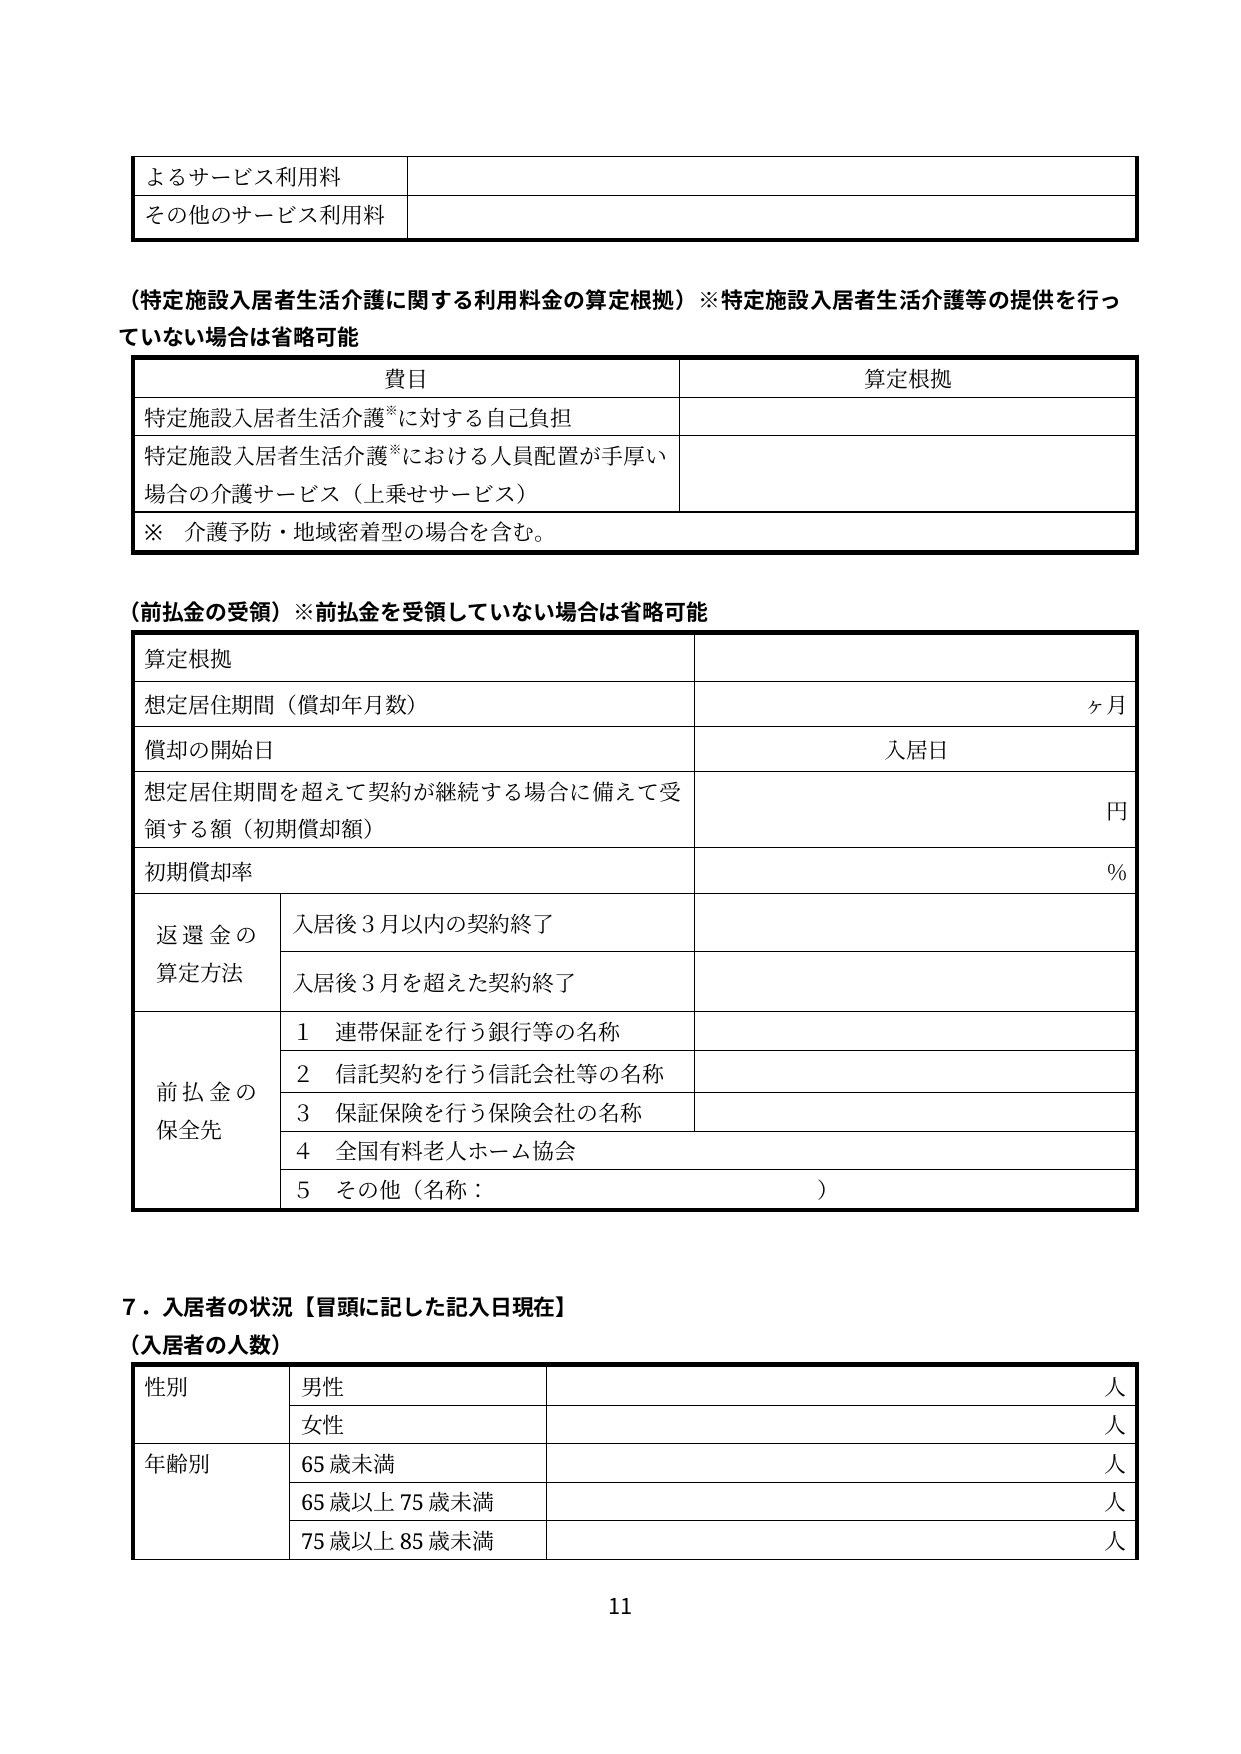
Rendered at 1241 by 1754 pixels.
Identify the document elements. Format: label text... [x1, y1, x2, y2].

table_cell 入居後３月を超えた契約終了 [281, 952, 694, 1011]
table_cell 特定施設入居者生活介護※に対する自己負担 [135, 398, 679, 435]
table_cell 入居後３月以内の契約終了 [281, 894, 694, 951]
text ７．入居者の状況【冒頭に記した記入日現在】 [118, 1287, 1122, 1325]
table_header 男性 [290, 1367, 546, 1404]
text （入居者の人数） [118, 1325, 1122, 1362]
table_cell 前払金の保全先 [135, 1012, 280, 1208]
table_header [695, 635, 1135, 681]
table_cell 初期償却率 [135, 848, 694, 893]
table_header 人 [547, 1367, 1135, 1404]
table_cell ※ 介護予防・地域密着型の場合を含む。 [135, 513, 1135, 550]
table_cell [695, 952, 1135, 1011]
table_cell [680, 398, 1135, 435]
table_header 性別 [135, 1367, 289, 1443]
text （前払金の受領）※前払金を受領していない場合は省略可能 [118, 592, 1122, 630]
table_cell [135, 157, 407, 194]
table_header 算定根拠 [680, 360, 1135, 397]
table_cell ２ 信託契約を行う信託会社等の名称 [281, 1051, 694, 1092]
table_cell [695, 1012, 1135, 1050]
table_cell [695, 894, 1135, 951]
table_header 算定根拠 [135, 635, 694, 681]
table_cell [408, 196, 1135, 237]
table_cell 円 [695, 772, 1135, 847]
table_cell ３ 保証保険を行う保険会社の名称 [281, 1093, 694, 1131]
table_cell 返還金の算定方法 [135, 894, 280, 1011]
table_cell ５ その他（名称： ） [281, 1170, 1135, 1208]
table_cell 人 [547, 1444, 1135, 1482]
table_cell 65歳未満 [290, 1444, 546, 1482]
table_cell 65歳以上75歳未満 [290, 1483, 546, 1520]
table_cell 75歳以上85歳未満 [290, 1521, 546, 1559]
table_cell 償却の開始日 [135, 727, 694, 771]
table_cell 人 [547, 1406, 1135, 1443]
table_cell 年齢別 [135, 1444, 289, 1559]
table_header 費目 [135, 360, 679, 397]
table_cell 別添２ [408, 157, 1135, 194]
table_cell 人 [547, 1483, 1135, 1520]
table_cell 想定居住期間（償却年月数） [135, 682, 694, 726]
table_cell [695, 1051, 1135, 1092]
table_cell １ 連帯保証を行う銀行等の名称 [281, 1012, 694, 1050]
table_cell その他のサービス利用料 [135, 196, 407, 237]
table_cell [695, 1093, 1135, 1131]
table_cell ヶ月 [695, 682, 1135, 726]
table_cell 人 [547, 1521, 1135, 1559]
table_cell 女性 [290, 1406, 546, 1443]
table_cell 入居日 [695, 727, 1135, 771]
table_cell 特定施設入居者生活介護※における人員配置が手厚い場合の介護サービス（上乗せサービス） [135, 436, 679, 511]
table_cell ％ [695, 848, 1135, 893]
table_cell 想定居住期間を超えて契約が継続する場合に備えて受領する額（初期償却額） [135, 772, 694, 847]
table_cell ４ 全国有料老人ホーム協会 [281, 1132, 1135, 1169]
table_cell [680, 436, 1135, 511]
text （特定施設入居者生活介護に関する利用料金の算定根拠）※特定施設入居者生活介護等の提供を行っていない場合は省略可能 [118, 280, 1122, 355]
